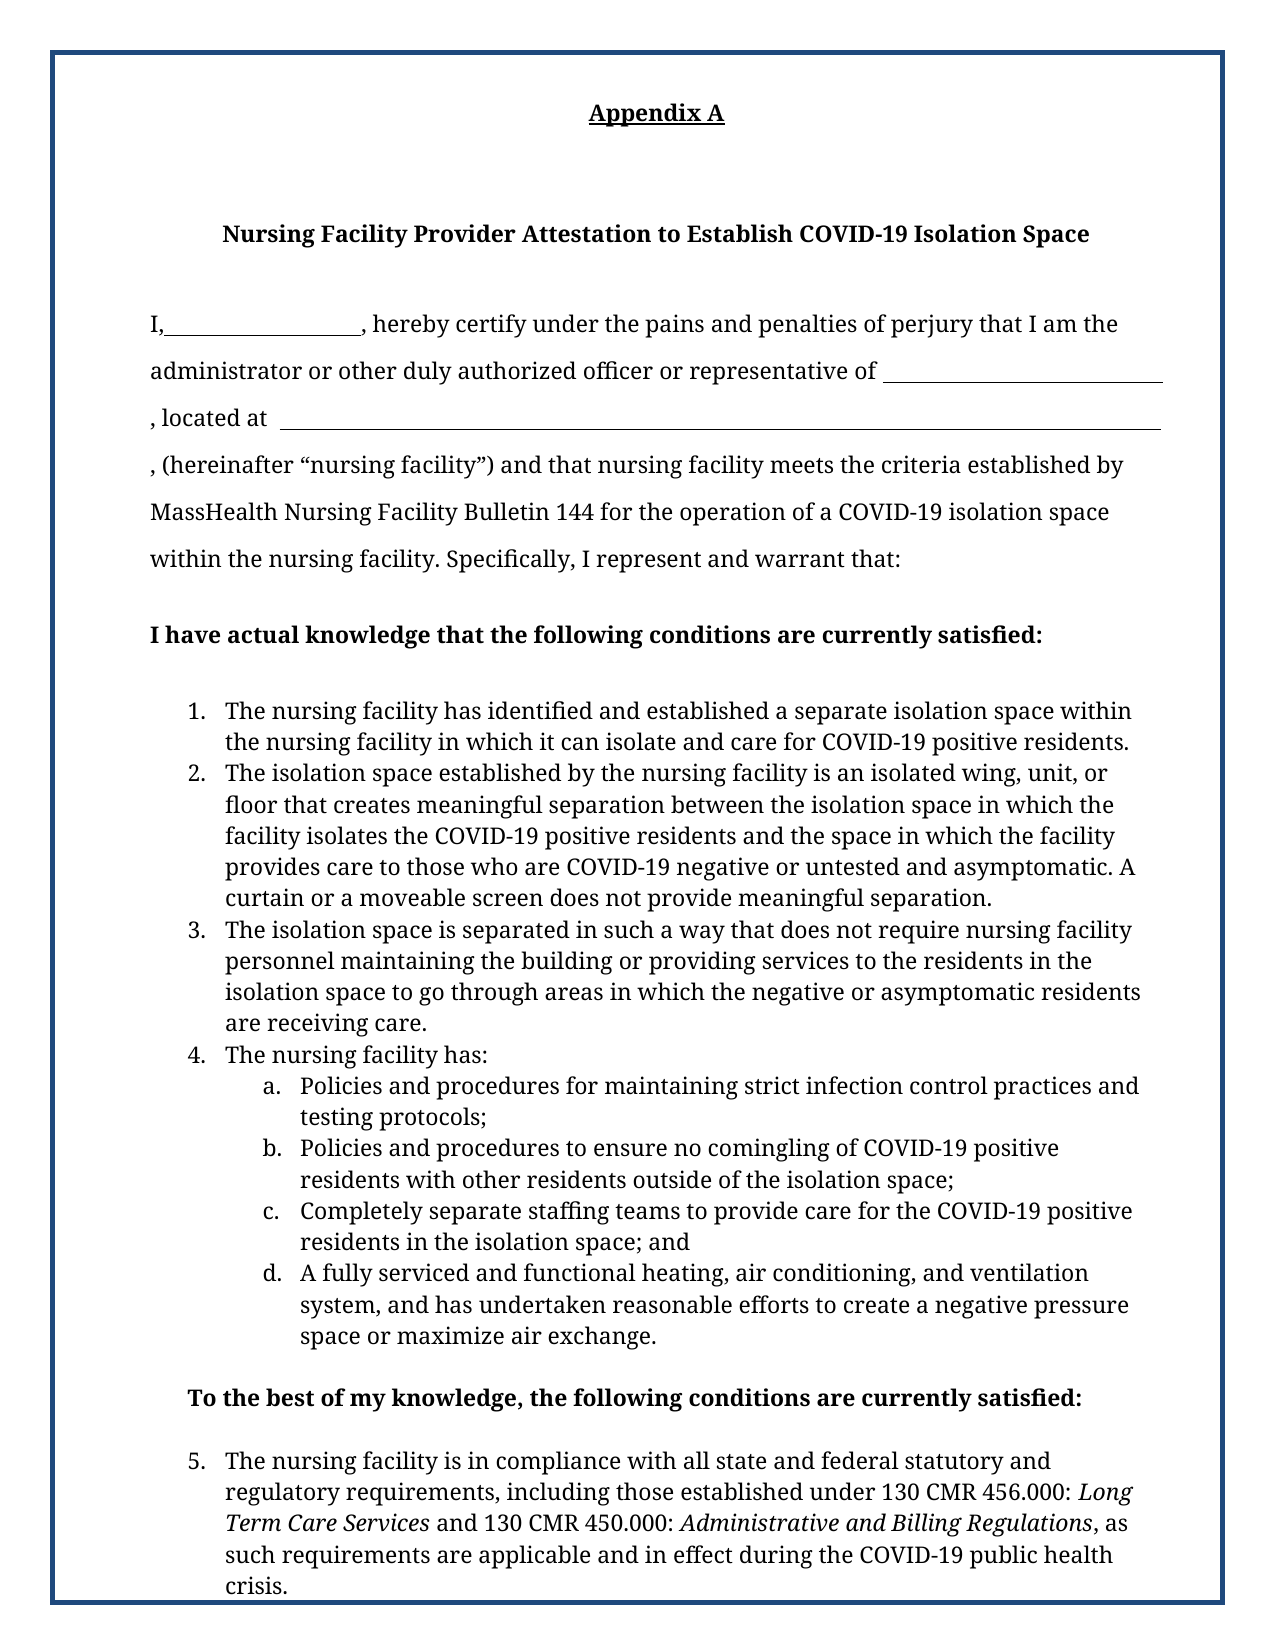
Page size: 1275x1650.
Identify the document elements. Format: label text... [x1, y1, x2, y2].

text Appendix A [150, 97, 1162, 128]
list The nursing facility has: [187, 1038, 1162, 1070]
list Completely separate staffing teams to provide care for the COVID-19 positive residents in the isolation space; and [262, 1195, 1162, 1257]
text To the best of my knowledge, the following conditions are currently satisfied: [150, 1382, 1162, 1413]
list A fully serviced and functional heating, air conditioning, and ventilation system, and has undertaken reasonable efforts to create a negative pressure space or maximize air exchange. [262, 1257, 1162, 1351]
list Policies and procedures for maintaining strict infection control practices and testing protocols; [262, 1070, 1162, 1132]
text I have actual knowledge that the following conditions are currently satisfied: [112, 619, 1162, 650]
list The nursing facility is in compliance with all state and federal statutory and regulatory requirements, including those established under 130 CMR 456.000: Long Term Care Services and 130 CMR 450.000: Administrative and Billing Regulations, as such requirements are applicable and in effect during the COVID-19 public health crisis. [187, 1445, 1162, 1600]
text I, , hereby certify under the pains and penalties of perjury that I am the administrator or other duly authorized officer or representative of , located at , (hereinafter “nursing facility”) and that nursing facility meets the criteria established by MassHealth Nursing Facility Bulletin 144 for the operation of a COVID-19 isolation space within the nursing facility. Specifically, I represent and warrant that: [150, 308, 1162, 574]
list The isolation space established by the nursing facility is an isolated wing, unit, or floor that creates meaningful separation between the isolation space in which the facility isolates the COVID-19 positive residents and the space in which the facility provides care to those who are COVID-19 negative or untested and asymptomatic. A curtain or a moveable screen does not provide meaningful separation. [187, 757, 1162, 913]
text Nursing Facility Provider Attestation to Establish COVID-19 Isolation Space [150, 218, 1162, 249]
list The isolation space is separated in such a way that does not require nursing facility personnel maintaining the building or providing services to the residents in the isolation space to go through areas in which the negative or asymptomatic residents are receiving care. [187, 913, 1162, 1038]
list The nursing facility has identified and established a separate isolation space within the nursing facility in which it can isolate and care for COVID-19 positive residents. [187, 695, 1162, 757]
list Policies and procedures to ensure no comingling of COVID-19 positive residents with other residents outside of the isolation space; [262, 1132, 1162, 1195]
